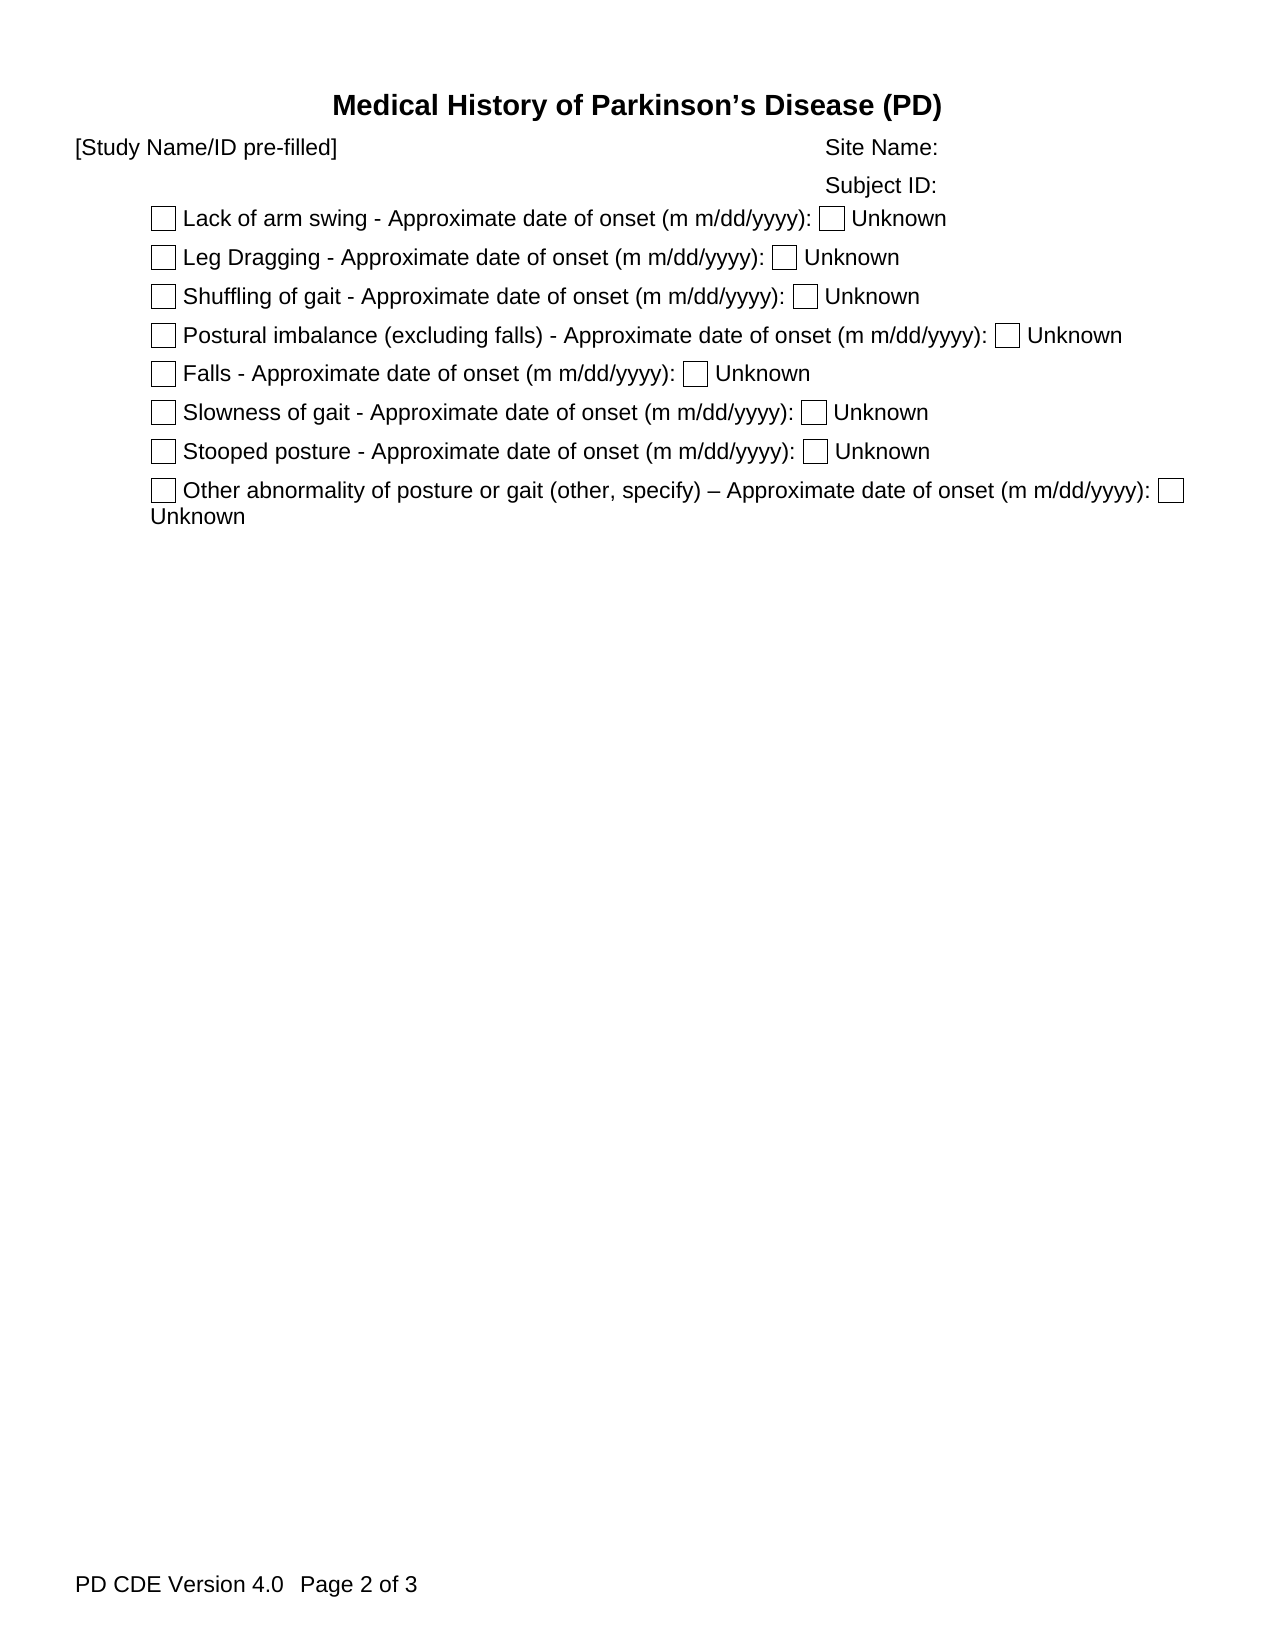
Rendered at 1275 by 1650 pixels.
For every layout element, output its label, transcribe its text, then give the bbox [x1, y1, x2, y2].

text Falls - Approximate date of onset (m m/dd/yyyy): Unknown [150, 360, 1200, 387]
text Stooped posture - Approximate date of onset (m m/dd/yyyy): Unknown [150, 438, 1200, 464]
text Slowness of gait - Approximate date of onset (m m/dd/yyyy): Unknown [150, 399, 1200, 426]
text Other abnormality of posture or gait (other, specify) – Approximate date of onset (m m/dd/yyyy): Unknown [150, 477, 1200, 530]
text Postural imbalance (excluding falls) - Approximate date of onset (m m/dd/yyyy): Unknown [150, 322, 1200, 348]
text Shuffling of gait - Approximate date of onset (m m/dd/yyyy): Unknown [150, 283, 1200, 309]
text Lack of arm swing - Approximate date of onset (m m/dd/yyyy): Unknown [150, 205, 1200, 231]
text Leg Dragging - Approximate date of onset (m m/dd/yyyy): Unknown [150, 244, 1200, 270]
